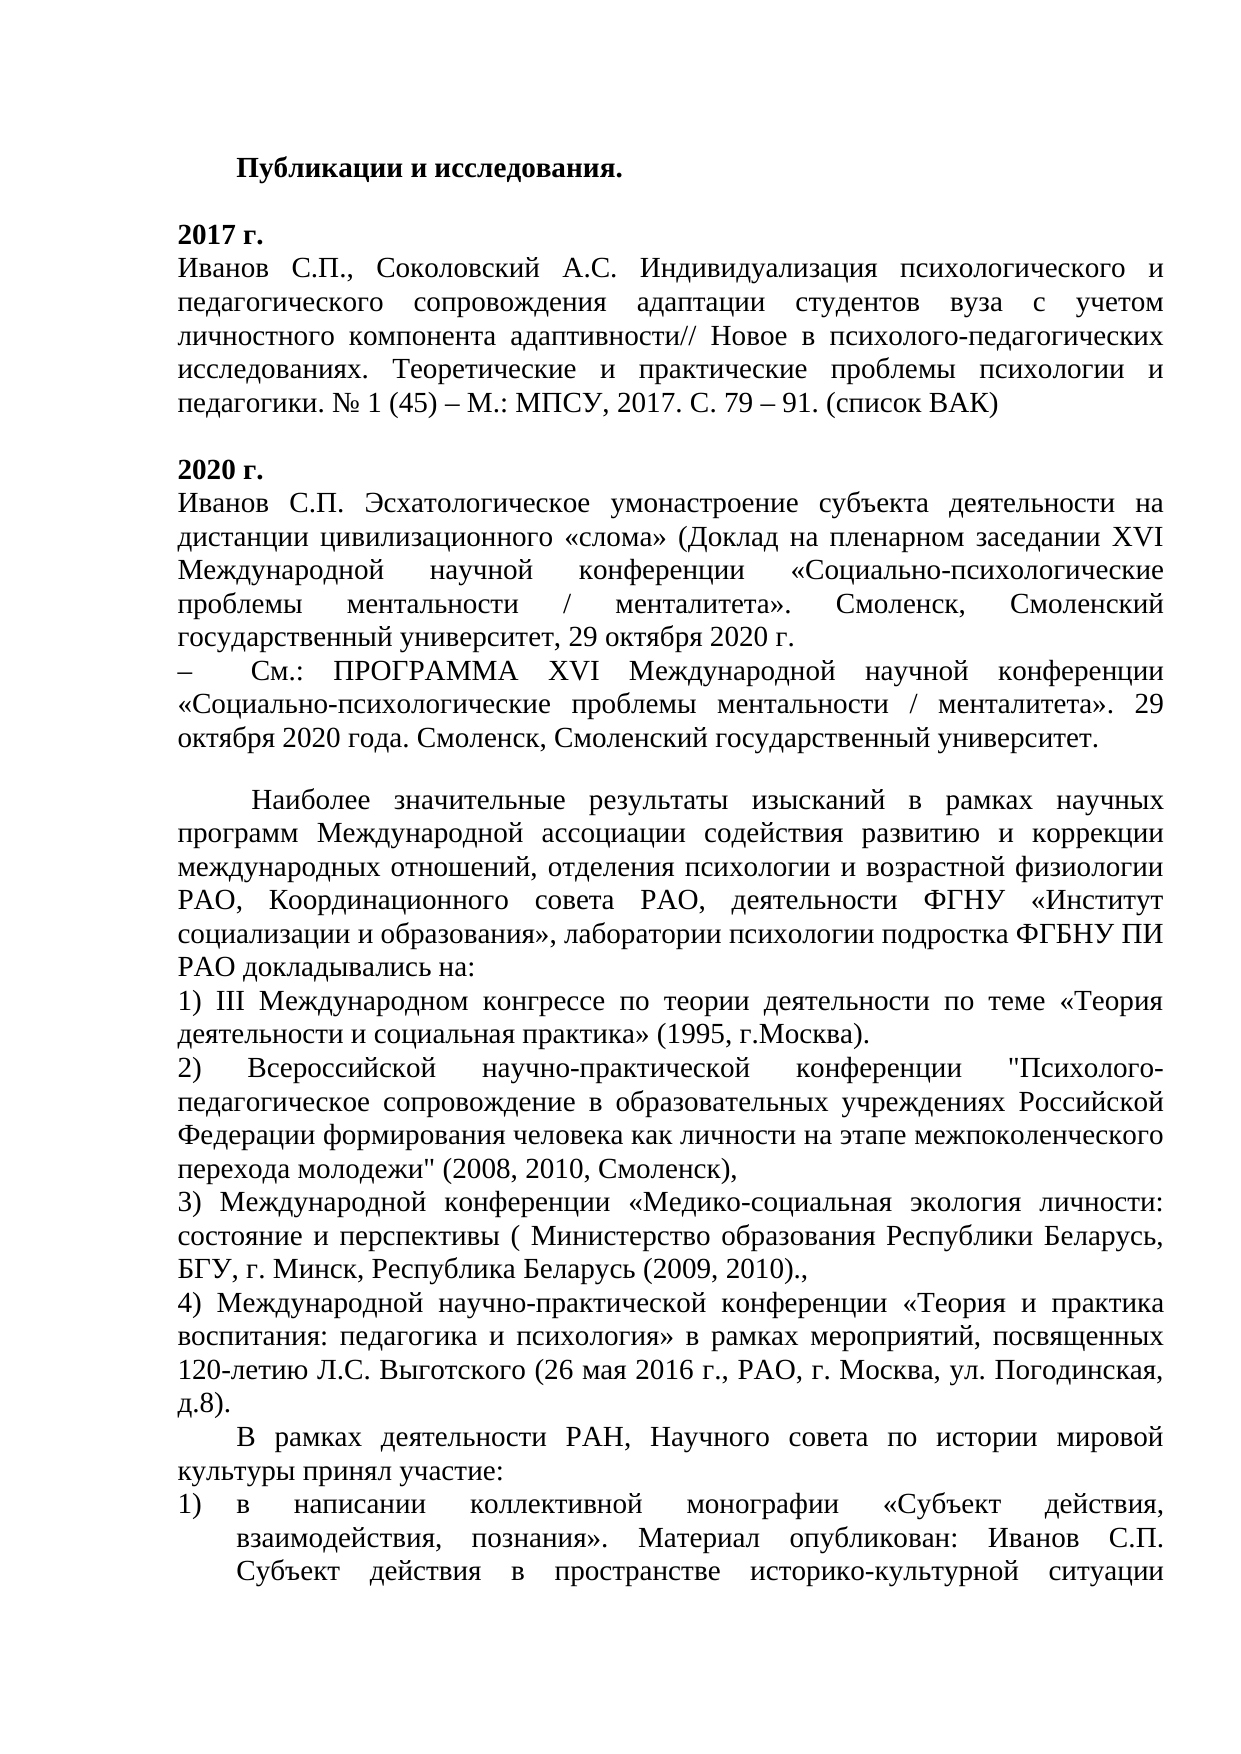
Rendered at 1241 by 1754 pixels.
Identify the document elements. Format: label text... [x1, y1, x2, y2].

text – См.: ПРОГРАММА XVI Международной научной конференции «Социально-психологические проблемы ментальности / менталитета». 29 октября 2020 года. Смоленск, Смоленский государственный университет. [177, 653, 1164, 754]
text 1) III Международном конгрессе по теории деятельности по теме «Теория деятельности и социальная практика» (1995, г.Москва). [177, 983, 1164, 1050]
text Иванов С.П., Соколовский А.С. Индивидуализация психологического и педагогического сопровождения адаптации студентов вуза с учетом личностного компонента адаптивности// Новое в психолого-педагогических исследованиях. Теоретические и практические проблемы психологии и педагогики. № 1 (45) – М.: МПСУ, 2017. С. 79 – 91. (список ВАК) [177, 251, 1164, 418]
text 3) Международной конференции «Медико-социальная экология личности: состояние и перспективы ( Министерство образования Республики Беларусь, БГУ, г. Минск, Республика Беларусь (2009, 2010)., [177, 1184, 1164, 1285]
text 4) Международной научно-практической конференции «Теория и практика воспитания: педагогика и психология» в рамках мероприятий, посвященных 120-летию Л.С. Выготского (26 мая 2016 г., РАО, г. Москва, ул. Погодинская, д.8). [177, 1285, 1164, 1419]
text 2) Всероссийской научно-практической конференции "Психолого-педагогическое сопровождение в образовательных учреждениях Российской Федерации формирования человека как личности на этапе межпоколенческого перехода молодежи" (2008, 2010, Смоленск), [177, 1050, 1164, 1184]
text 2020 г. [177, 452, 1164, 485]
text Иванов С.П. Эсхатологическое умонастроение субъекта деятельности на дистанции цивилизационного «слома» (Доклад на пленарном заседании XVI Международной научной конференции «Социально-психологические проблемы ментальности / менталитета». Смоленск, Смоленский государственный университет, 29 октября 2020 г. [177, 485, 1164, 653]
text Наиболее значительные результаты изысканий в рамках научных программ Международной ассоциации содействия развитию и коррекции международных отношений, отделения психологии и возрастной физиологии РАО, Координационного совета РАО, деятельности ФГНУ «Институт социализации и образования», лаборатории психологии подростка ФГБНУ ПИ РАО докладывались на: [177, 782, 1164, 983]
text 2017 г. [177, 217, 1164, 251]
text В рамках деятельности РАН, Научного совета по истории мировой культуры принял участие: [177, 1419, 1164, 1486]
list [177, 1486, 1164, 1587]
text Публикации и исследования. [177, 150, 1164, 183]
